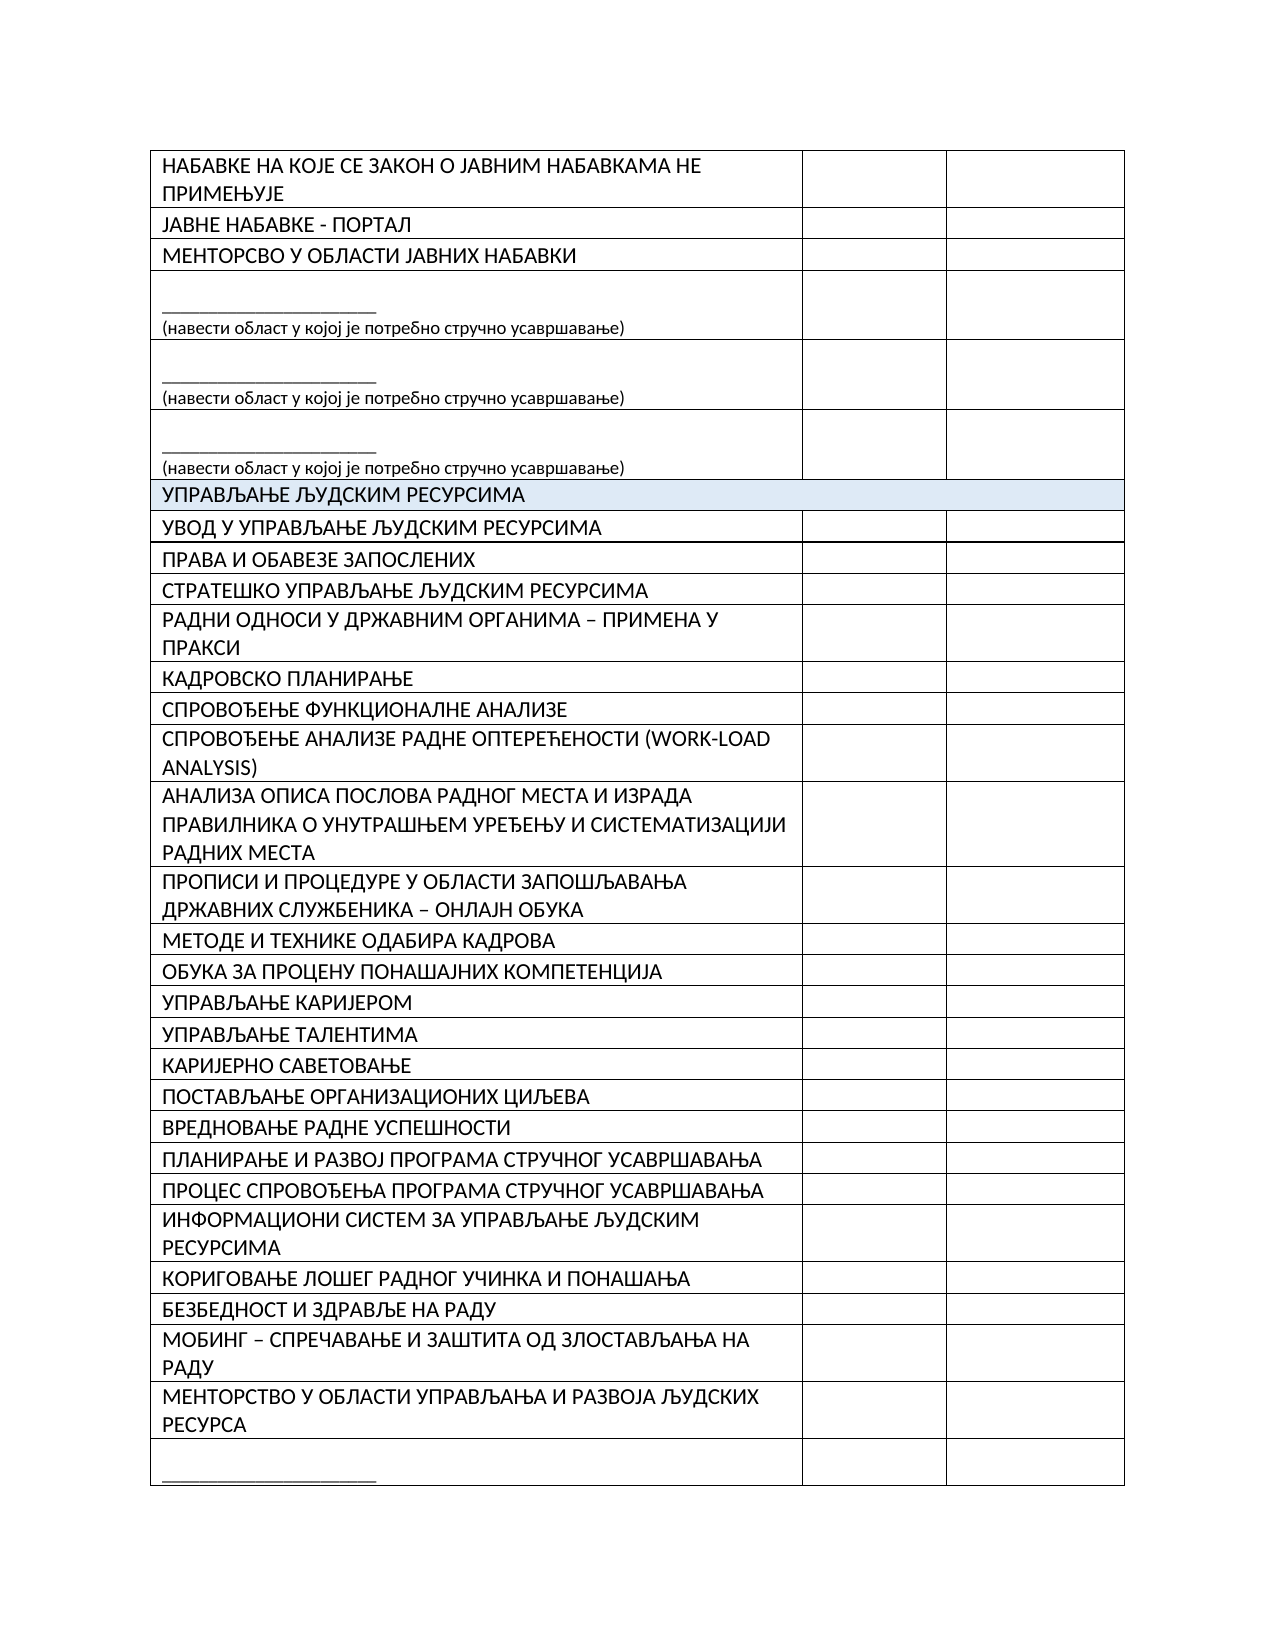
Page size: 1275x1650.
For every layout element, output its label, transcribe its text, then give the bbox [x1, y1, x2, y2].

table_cell [803, 867, 946, 923]
table_cell [803, 693, 946, 723]
table_cell [803, 340, 946, 409]
table_cell [947, 271, 1124, 339]
table_cell [803, 1174, 946, 1204]
table_cell [947, 662, 1124, 692]
table_cell ПЛАНИРАЊЕ И РАЗВОЈ ПРОГРАМА СТРУЧНОГ УСАВРШАВАЊА [151, 1143, 802, 1173]
table_cell [803, 782, 946, 866]
table_cell НАБАВКЕ НА КОЈЕ СЕ ЗАКОН О ЈАВНИМ НАБАВКАМА НЕ ПРИМЕЊУЈЕ [151, 151, 802, 207]
table_cell _______________________ (навести област у којој је потребно стручно усавршавање) [151, 271, 802, 339]
table_cell АНАЛИЗА ОПИСА ПОСЛОВА РАДНОГ МЕСТА И ИЗРАДА ПРАВИЛНИКА О УНУТРАШЊЕМ УРЕЂЕЊУ И СИСТЕМАТИЗАЦИЈИ РАДНИХ МЕСТА [151, 782, 802, 866]
table_cell [803, 1111, 946, 1142]
table_cell УПРАВЉАЊЕ ТАЛЕНТИМА [151, 1018, 802, 1048]
table_cell МОБИНГ – СПРЕЧАВАЊЕ И ЗАШТИТА ОД ЗЛОСТАВЉАЊА НА РАДУ [151, 1325, 802, 1381]
table_cell УПРАВЉАЊЕ КАРИЈЕРОМ [151, 986, 802, 1017]
table_cell МЕТОДЕ И ТЕХНИКЕ ОДАБИРА КАДРОВА [151, 924, 802, 954]
table_cell [947, 1049, 1124, 1079]
table_cell [803, 955, 946, 985]
table_cell ВРЕДНОВАЊЕ РАДНЕ УСПЕШНОСТИ [151, 1111, 802, 1142]
table_cell [803, 1382, 946, 1438]
table_cell [947, 955, 1124, 985]
table_cell [803, 239, 946, 269]
table_cell [947, 1080, 1124, 1110]
table_cell [947, 410, 1124, 479]
table_cell СТРАТЕШКО УПРАВЉАЊЕ ЉУДСКИМ РЕСУРСИМА [151, 574, 802, 604]
table_cell [947, 1439, 1124, 1485]
table_cell _______________________ (навести област у којој је потребно стручно усавршавање) [151, 340, 802, 409]
table_cell [947, 1143, 1124, 1173]
table_cell [947, 574, 1124, 604]
table_cell [947, 208, 1124, 238]
table_cell [803, 1049, 946, 1079]
table_cell ПОСТАВЉАЊЕ ОРГАНИЗАЦИОНИХ ЦИЉЕВА [151, 1080, 802, 1110]
table_cell [947, 1205, 1124, 1261]
table_cell [803, 662, 946, 692]
table_cell [803, 1018, 946, 1048]
table_cell [947, 1262, 1124, 1292]
table_cell [803, 1439, 946, 1485]
table_cell [803, 1080, 946, 1110]
table_cell [803, 1262, 946, 1292]
table_cell [947, 1174, 1124, 1204]
table_cell БЕЗБЕДНОСТ И ЗДРАВЉЕ НА РАДУ [151, 1294, 802, 1324]
table_cell [947, 511, 1124, 541]
table_cell ИНФОРМАЦИОНИ СИСТЕМ ЗА УПРАВЉАЊЕ ЉУДСКИМ РЕСУРСИМА [151, 1205, 802, 1261]
table_cell СПРОВОЂЕЊЕ АНАЛИЗЕ РАДНЕ ОПТЕРЕЋЕНОСТИ (WORK-LOAD ANALYSIS) [151, 725, 802, 781]
table_cell _______________________ (навести област у којој је потребно стручно усавршавање) [151, 410, 802, 479]
table_cell ПРОПИСИ И ПРОЦЕДУРЕ У ОБЛАСТИ ЗАПОШЉАВАЊА ДРЖАВНИХ СЛУЖБЕНИКА – ОНЛАЈН ОБУКА [151, 867, 802, 923]
table_cell [947, 239, 1124, 269]
table_cell [947, 1382, 1124, 1438]
table_cell УВОД У УПРАВЉАЊЕ ЉУДСКИМ РЕСУРСИМА [151, 511, 802, 541]
table_cell [947, 543, 1124, 573]
table_cell ОБУКА ЗА ПРОЦЕНУ ПОНАШАЈНИХ КОМПЕТЕНЦИЈА [151, 955, 802, 985]
table_cell [947, 924, 1124, 954]
table_cell [803, 1325, 946, 1381]
table_cell [947, 986, 1124, 1017]
table_cell МЕНТОРСВО У ОБЛАСТИ ЈАВНИХ НАБАВКИ [151, 239, 802, 269]
table_cell [947, 693, 1124, 723]
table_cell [151, 1439, 802, 1485]
table_cell СПРОВОЂЕЊЕ ФУНКЦИОНАЛНЕ АНАЛИЗЕ [151, 693, 802, 723]
table_cell РАДНИ ОДНОСИ У ДРЖАВНИМ ОРГАНИМА – ПРИМЕНА У ПРАКСИ [151, 605, 802, 661]
table_cell ПРОЦЕС СПРОВОЂЕЊА ПРОГРАМА СТРУЧНОГ УСАВРШАВАЊА [151, 1174, 802, 1204]
table_cell [947, 1294, 1124, 1324]
table_cell [947, 1018, 1124, 1048]
table_cell МЕНТОРСТВO У ОБЛАСТИ УПРАВЉАЊА И РАЗВОЈА ЉУДСКИХ РЕСУРСА [151, 1382, 802, 1438]
table_cell [947, 151, 1124, 207]
table_cell [947, 782, 1124, 866]
table_cell [803, 410, 946, 479]
table_cell [803, 151, 946, 207]
table_cell [803, 725, 946, 781]
table_cell [803, 1294, 946, 1324]
table_cell [947, 725, 1124, 781]
table_cell [947, 605, 1124, 661]
table_cell [947, 1111, 1124, 1142]
table_cell [803, 208, 946, 238]
table_cell КАРИЈЕРНО САВЕТОВАЊЕ [151, 1049, 802, 1079]
table_cell [803, 924, 946, 954]
table_cell [947, 340, 1124, 409]
table_cell [803, 1143, 946, 1173]
table_cell [803, 511, 946, 541]
table_cell ПРАВА И ОБАВЕЗЕ ЗАПОСЛЕНИХ [151, 543, 802, 573]
table_cell УПРАВЉАЊЕ ЉУДСКИМ РЕСУРСИМА [151, 480, 1124, 510]
table_cell [947, 867, 1124, 923]
table_cell [803, 574, 946, 604]
table_cell [803, 543, 946, 573]
table_cell [947, 1325, 1124, 1381]
table_cell ЈАВНЕ НАБАВКЕ - ПОРТАЛ [151, 208, 802, 238]
table_cell [803, 1205, 946, 1261]
table_cell КАДРОВСКО ПЛАНИРАЊЕ [151, 662, 802, 692]
table_cell [803, 605, 946, 661]
table_cell [803, 986, 946, 1017]
table_cell [803, 271, 946, 339]
table_cell КОРИГОВАЊЕ ЛОШЕГ РАДНОГ УЧИНКА И ПОНАШАЊА [151, 1262, 802, 1292]
